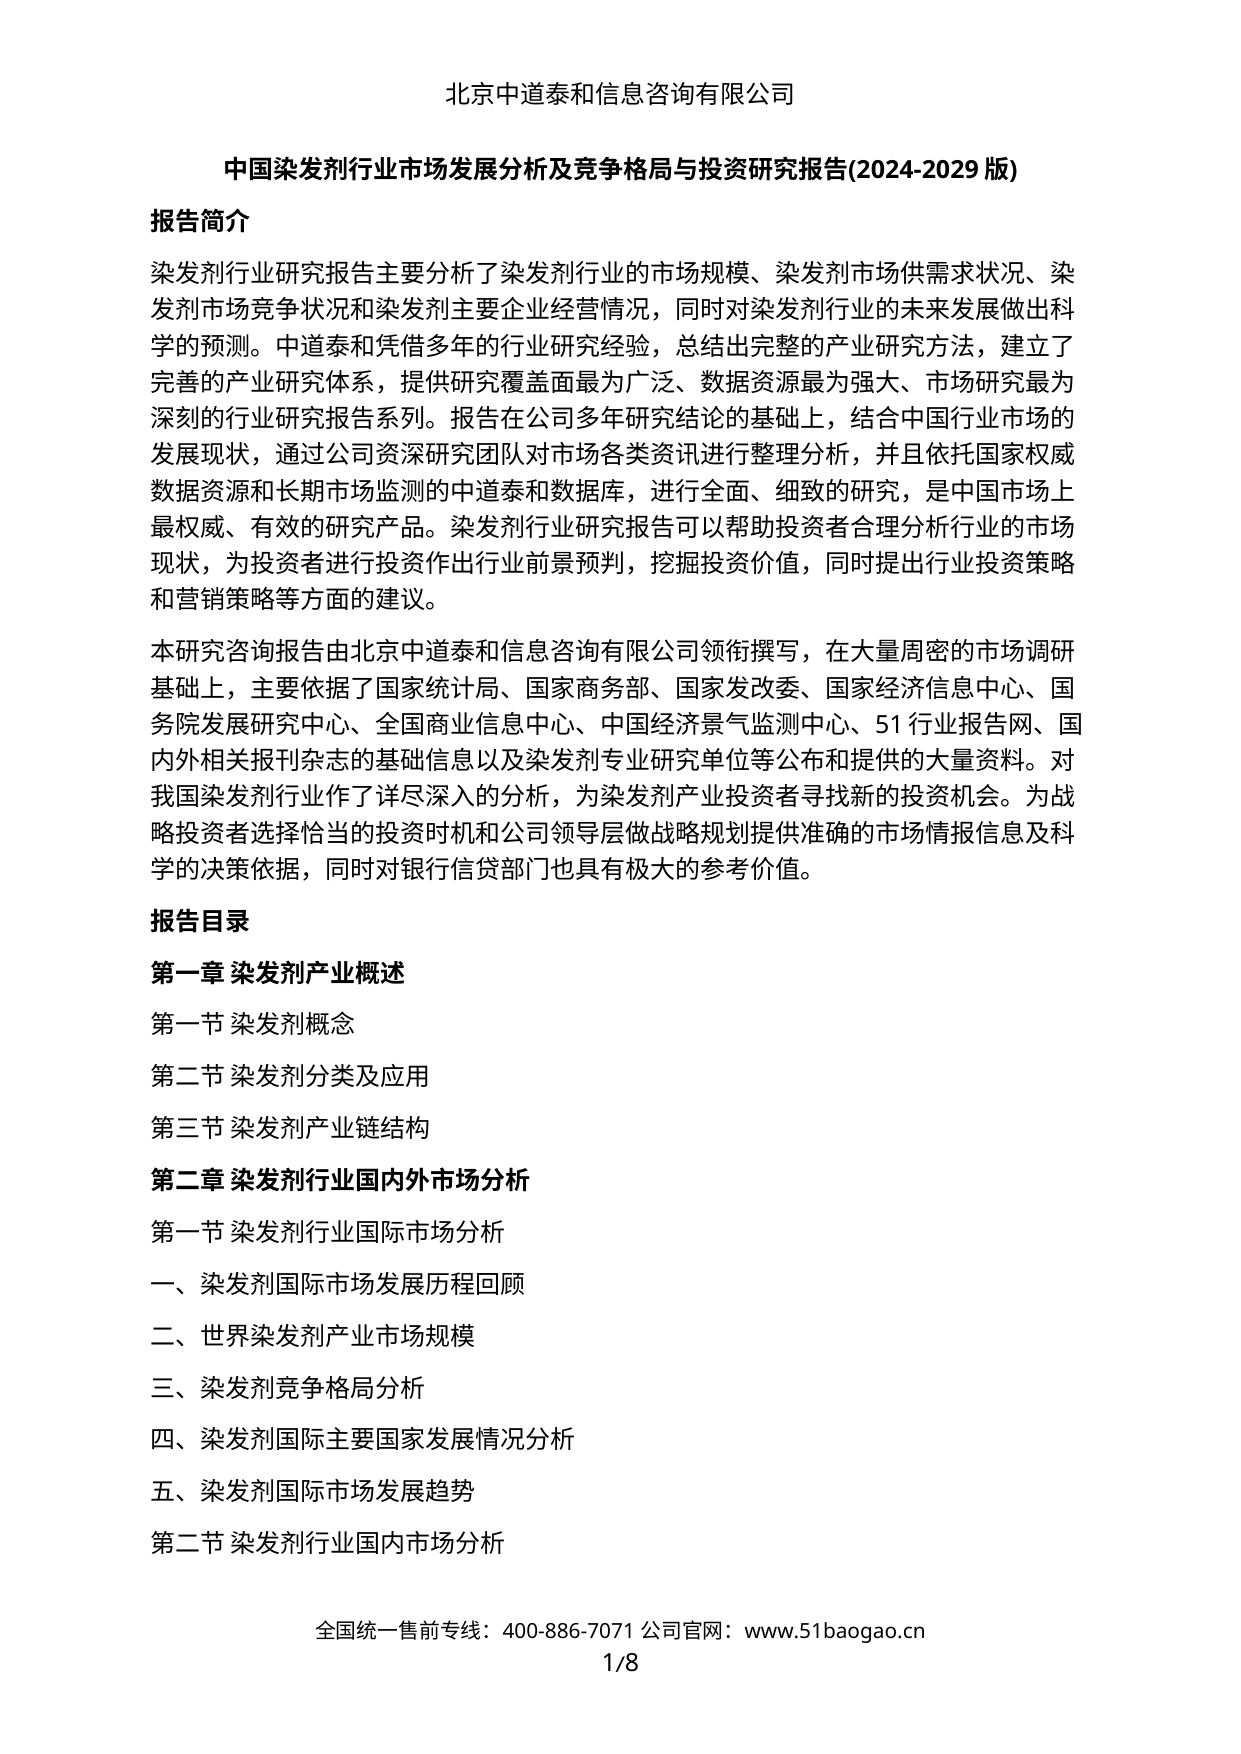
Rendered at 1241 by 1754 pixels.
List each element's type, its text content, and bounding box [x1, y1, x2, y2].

text 五、染发剂国际市场发展趋势 [150, 1472, 1090, 1508]
text 第一节 染发剂概念 [150, 1005, 1090, 1041]
text 二、世界染发剂产业市场规模 [150, 1316, 1090, 1352]
text 本研究咨询报告由北京中道泰和信息咨询有限公司领衔撰写，在大量周密的市场调研基础上，主要依据了国家统计局、国家商务部、国家发改委、国家经济信息中心、国务院发展研究中心、全国商业信息中心、中国经济景气监测中心、51行业报告网、国内外相关报刊杂志的基础信息以及染发剂专业研究单位等公布和提供的大量资料。对我国染发剂行业作了详尽深入的分析，为染发剂产业投资者寻找新的投资机会。为战略投资者选择恰当的投资时机和公司领导层做战略规划提供准确的市场情报信息及科学的决策依据，同时对银行信贷部门也具有极大的参考价值。 [150, 632, 1090, 886]
text 第一节 染发剂行业国际市场分析 [150, 1212, 1090, 1249]
text 报告简介 [150, 202, 1090, 238]
text 四、染发剂国际主要国家发展情况分析 [150, 1420, 1090, 1456]
text 染发剂行业研究报告主要分析了染发剂行业的市场规模、染发剂市场供需求状况、染发剂市场竞争状况和染发剂主要企业经营情况，同时对染发剂行业的未来发展做出科学的预测。中道泰和凭借多年的行业研究经验，总结出完整的产业研究方法，建立了完善的产业研究体系，提供研究覆盖面最为广泛、数据资源最为强大、市场研究最为深刻的行业研究报告系列。报告在公司多年研究结论的基础上，结合中国行业市场的发展现状，通过公司资深研究团队对市场各类资讯进行整理分析，并且依托国家权威数据资源和长期市场监测的中道泰和数据库，进行全面、细致的研究，是中国市场上最权威、有效的研究产品。染发剂行业研究报告可以帮助投资者合理分析行业的市场现状，为投资者进行投资作出行业前景预判，挖掘投资价值，同时提出行业投资策略和营销策略等方面的建议。 [150, 254, 1090, 616]
text 一、染发剂国际市场发展历程回顾 [150, 1264, 1090, 1301]
text 第二节 染发剂分类及应用 [150, 1057, 1090, 1093]
text 第三节 染发剂产业链结构 [150, 1109, 1090, 1145]
text 三、染发剂竞争格局分析 [150, 1368, 1090, 1404]
text 第二章 染发剂行业国内外市场分析 [150, 1161, 1090, 1197]
text 第一章 染发剂产业概述 [150, 953, 1090, 989]
text 第二节 染发剂行业国内市场分析 [150, 1524, 1090, 1560]
text 报告目录 [150, 901, 1090, 937]
text 中国染发剂行业市场发展分析及竞争格局与投资研究报告(2024-2029版) [150, 150, 1090, 186]
